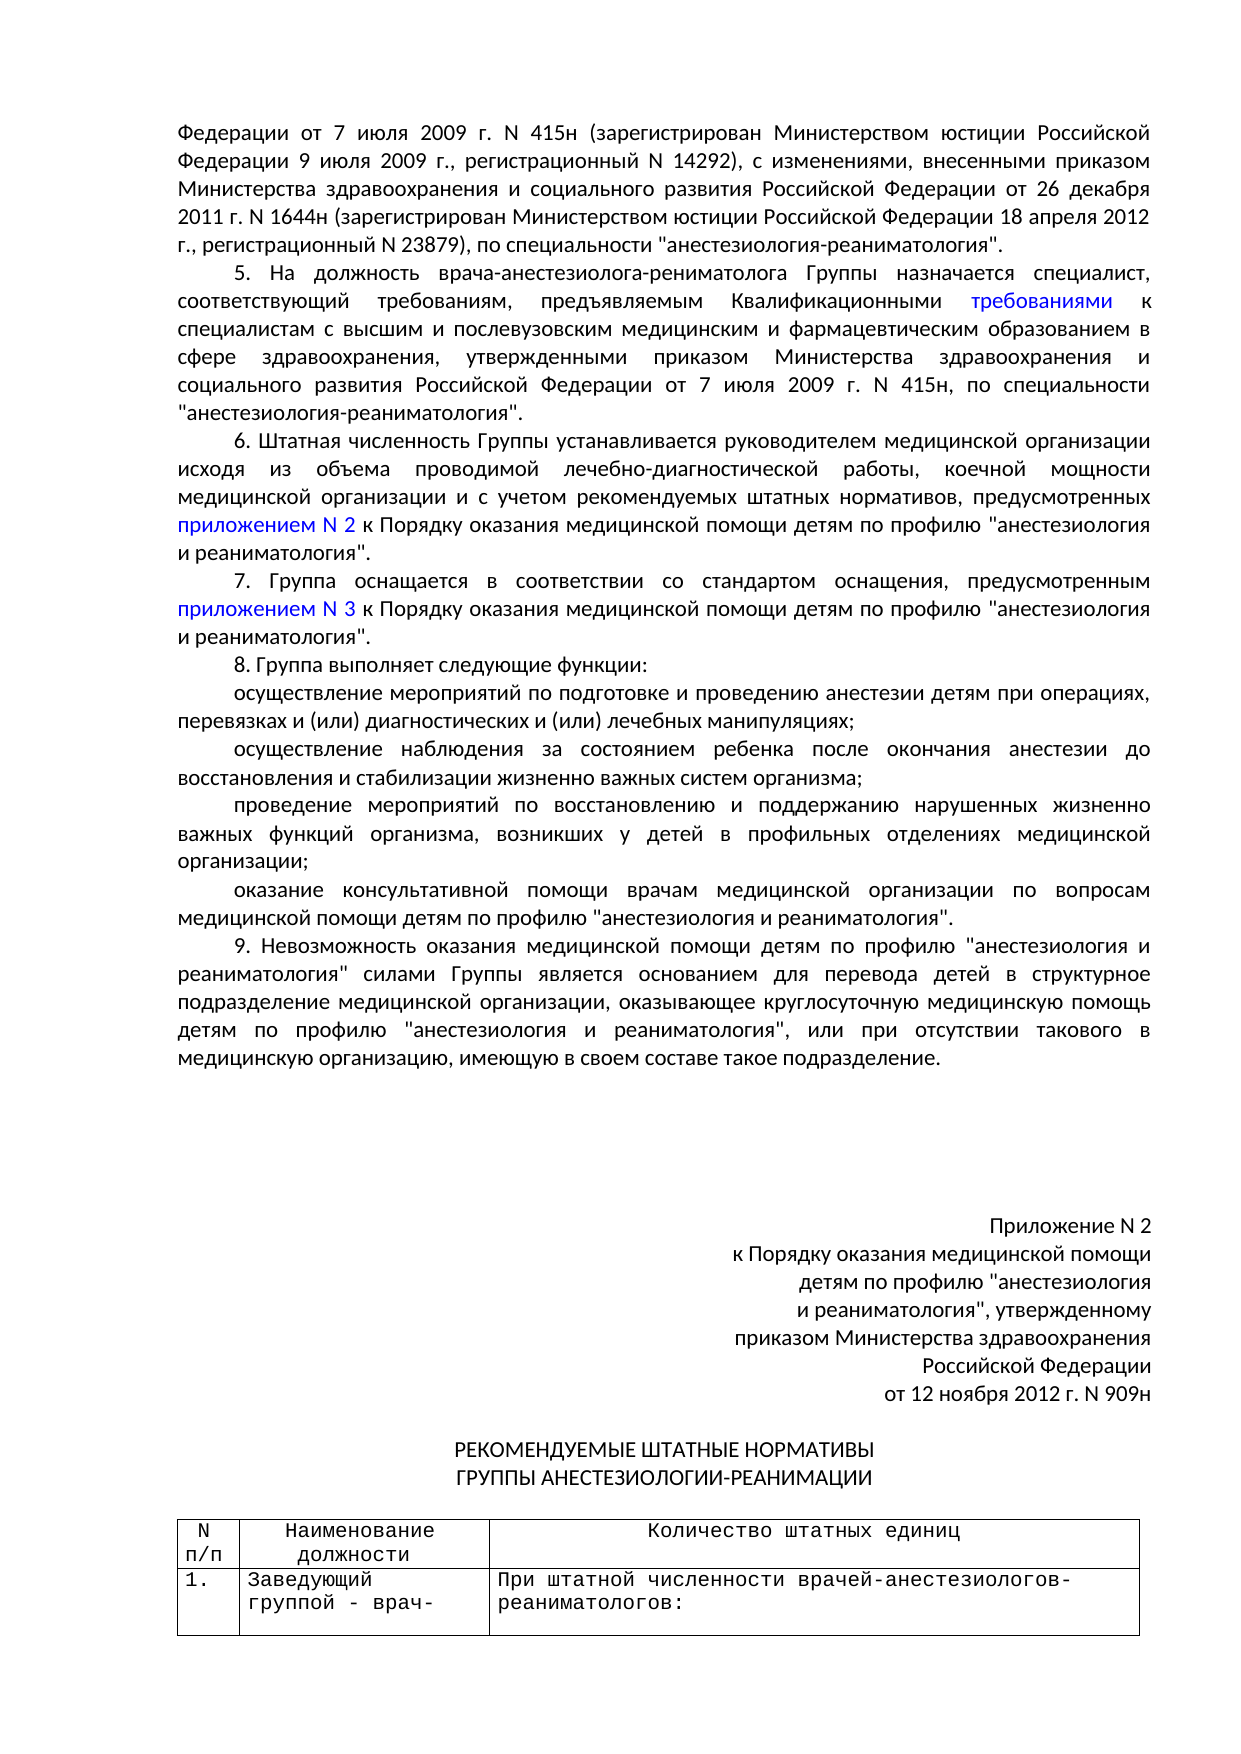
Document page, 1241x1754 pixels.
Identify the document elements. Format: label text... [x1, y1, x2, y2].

text оказание консультативной помощи врачам медицинской организации по вопросам медицинской помощи детям по профилю "анестезиология и реаниматология". [177, 875, 1152, 931]
text Приложение N 2 [177, 1211, 1152, 1239]
text проведение мероприятий по восстановлению и поддержанию нарушенных жизненно важных функций организма, возникших у детей в профильных отделениях медицинской организации; [177, 791, 1152, 875]
text РЕКОМЕНДУЕМЫЕ ШТАТНЫЕ НОРМАТИВЫ [177, 1435, 1152, 1463]
table_header Наименование должности [240, 1520, 489, 1567]
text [177, 118, 1152, 258]
text осуществление наблюдения за состоянием ребенка после окончания анестезии до восстановления и стабилизации жизненно важных систем организма; [177, 734, 1152, 791]
text приказом Министерства здравоохранения [177, 1323, 1152, 1351]
table_cell 1. [178, 1569, 239, 1635]
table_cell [240, 1569, 489, 1635]
text 9. Невозможность оказания медицинской помощи детям по профилю "анестезиология и реаниматология" силами Группы является основанием для перевода детей в структурное подразделение медицинской организации, оказывающее круглосуточную медицинскую помощь детям по профилю "анестезиология и реаниматология", или при отсутствии такового в медицинскую организацию, имеющую в своем составе такое подразделение. [177, 931, 1152, 1071]
table_header N п/п [178, 1520, 239, 1567]
text и реаниматология", утвержденному [177, 1295, 1152, 1323]
table_header Количество штатных единиц [490, 1520, 1139, 1567]
text осуществление мероприятий по подготовке и проведению анестезии детям при операциях, перевязках и (или) диагностических и (или) лечебных манипуляциях; [177, 678, 1152, 734]
text детям по профилю "анестезиология [177, 1267, 1152, 1295]
text 7. Группа оснащается в соответствии со стандартом оснащения, предусмотренным приложением N 3 к Порядку оказания медицинской помощи детям по профилю "анестезиология и реаниматология". [177, 566, 1152, 651]
text от 12 ноября 2012 г. N 909н [177, 1379, 1152, 1407]
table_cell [490, 1569, 1139, 1635]
text 8. Группа выполняет следующие функции: [177, 651, 1152, 678]
text Российской Федерации [177, 1351, 1152, 1379]
text 6. Штатная численность Группы устанавливается руководителем медицинской организации исходя из объема проводимой лечебно-диагностической работы, коечной мощности медицинской организации и с учетом рекомендуемых штатных нормативов, предусмотренных приложением N 2 к Порядку оказания медицинской помощи детям по профилю "анестезиология и реаниматология". [177, 426, 1152, 566]
text ГРУППЫ АНЕСТЕЗИОЛОГИИ-РЕАНИМАЦИИ [177, 1463, 1152, 1491]
text 5. На должность врача-анестезиолога-рениматолога Группы назначается специалист, соответствующий требованиям, предъявляемым Квалификационными требованиями к специалистам с высшим и послевузовским медицинским и фармацевтическим образованием в сфере здравоохранения, утвержденными приказом Министерства здравоохранения и социального развития Российской Федерации от 7 июля 2009 г. N 415н, по специальности "анестезиология-реаниматология". [177, 258, 1152, 426]
text к Порядку оказания медицинской помощи [177, 1239, 1152, 1267]
